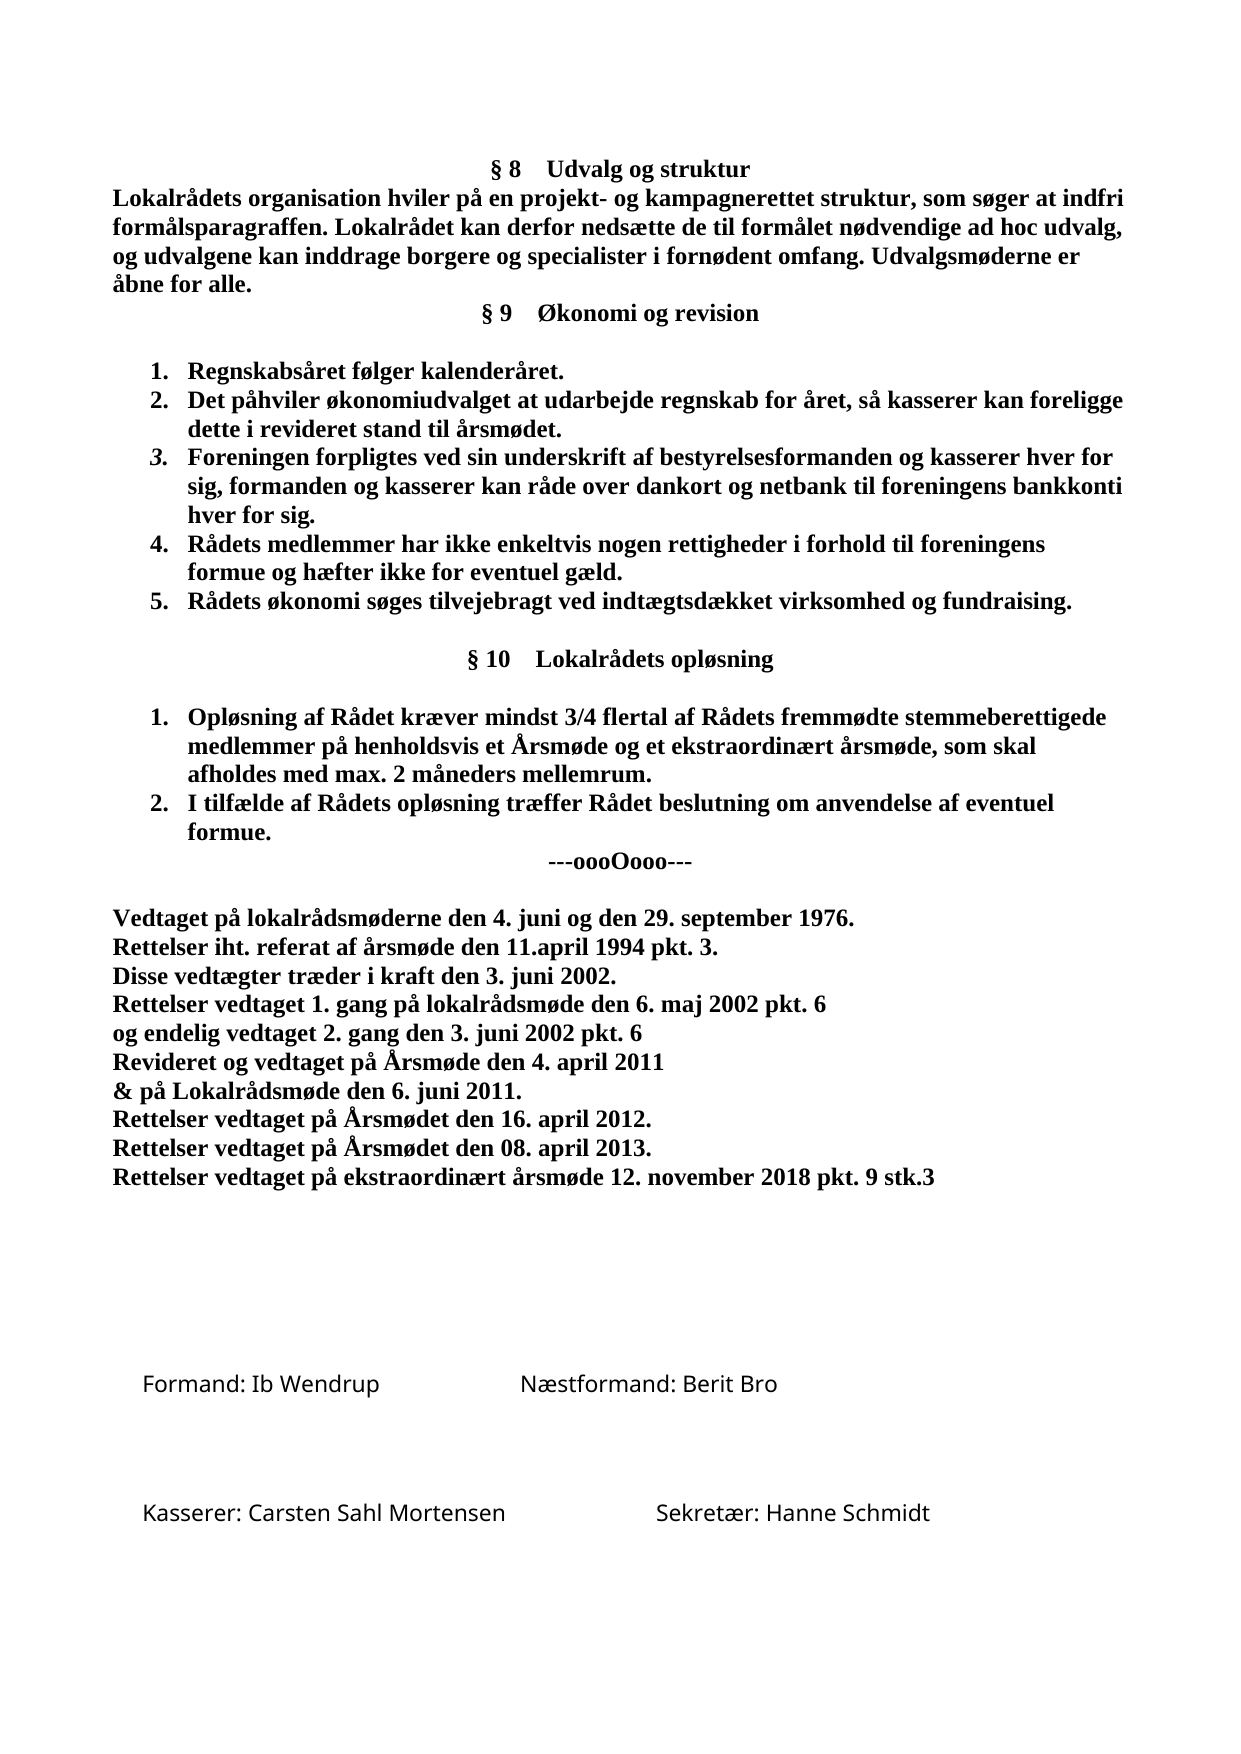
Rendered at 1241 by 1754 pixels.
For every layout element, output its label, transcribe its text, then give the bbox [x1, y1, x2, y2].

text Disse vedtægter træder i kraft den 3. juni 2002. [112, 961, 1128, 989]
text ---oooOooo--- [112, 846, 1128, 874]
text Rettelser vedtaget på Årsmødet den 16. april 2012. [112, 1104, 1128, 1133]
text Rettelser vedtaget 1. gang på lokalrådsmøde den 6. maj 2002 pkt. 6 [112, 989, 1128, 1018]
text Rettelser vedtaget på ekstraordinært årsmøde 12. november 2018 pkt. 9 stk.3 [112, 1162, 1128, 1191]
list Rådets økonomi søges tilvejebragt ved indtægtsdækket virksomhed og fundraising. [150, 586, 1128, 615]
text Revideret og vedtaget på Årsmøde den 4. april 2011 [112, 1047, 1128, 1076]
text Rettelser vedtaget på Årsmødet den 08. april 2013. [112, 1133, 1128, 1162]
list Regnskabsåret følger kalenderåret. [150, 356, 1128, 385]
text § 9 Økonomi og revision [112, 298, 1128, 327]
list Rådets medlemmer har ikke enkeltvis nogen rettigheder i forhold til foreningens formue og hæfter ikke for eventuel gæld. [150, 529, 1128, 586]
list Opløsning af Rådet kræver mindst 3/4 flertal af Rådets fremmødte stemmeberettigede medlemmer på henholdsvis et Årsmøde og et ekstraordinært årsmøde, som skal afholdes med max. 2 måneders mellemrum. [150, 702, 1128, 788]
text Formand: Ib Wendrup Næstformand: Berit Bro [142, 1368, 1128, 1399]
text og endelig vedtaget 2. gang den 3. juni 2002 pkt. 6 [112, 1018, 1128, 1047]
text § 8 Udvalg og struktur [112, 154, 1128, 183]
list Det påhviler økonomiudvalget at udarbejde regnskab for året, så kasserer kan foreligge dette i revideret stand til årsmødet. [150, 385, 1128, 442]
text Lokalrådets organisation hviler på en projekt- og kampagnerettet struktur, som søger at indfri formålsparagraffen. Lokalrådet kan derfor nedsætte de til formålet nødvendige ad hoc udvalg, og udvalgene kan inddrage borgere og specialister i fornødent omfang. Udvalgsmøderne er åbne for alle. [112, 183, 1128, 298]
list I tilfælde af Rådets opløsning træffer Rådet beslutning om anvendelse af eventuel formue. [150, 788, 1128, 846]
text Vedtaget på lokalrådsmøderne den 4. juni og den 29. september 1976. [112, 903, 1128, 932]
text Kasserer: Carsten Sahl Mortensen Sekretær: Hanne Schmidt [142, 1497, 1128, 1529]
text § 10 Lokalrådets opløsning [112, 644, 1128, 673]
text & på Lokalrådsmøde den 6. juni 2011. [112, 1076, 1128, 1104]
list Foreningen forpligtes ved sin underskrift af bestyrelsesformanden og kasserer hver for sig, formanden og kasserer kan råde over dankort og netbank til foreningens bankkonti hver for sig. [150, 442, 1128, 529]
text Rettelser iht. referat af årsmøde den 11.april 1994 pkt. 3. [112, 932, 1128, 961]
